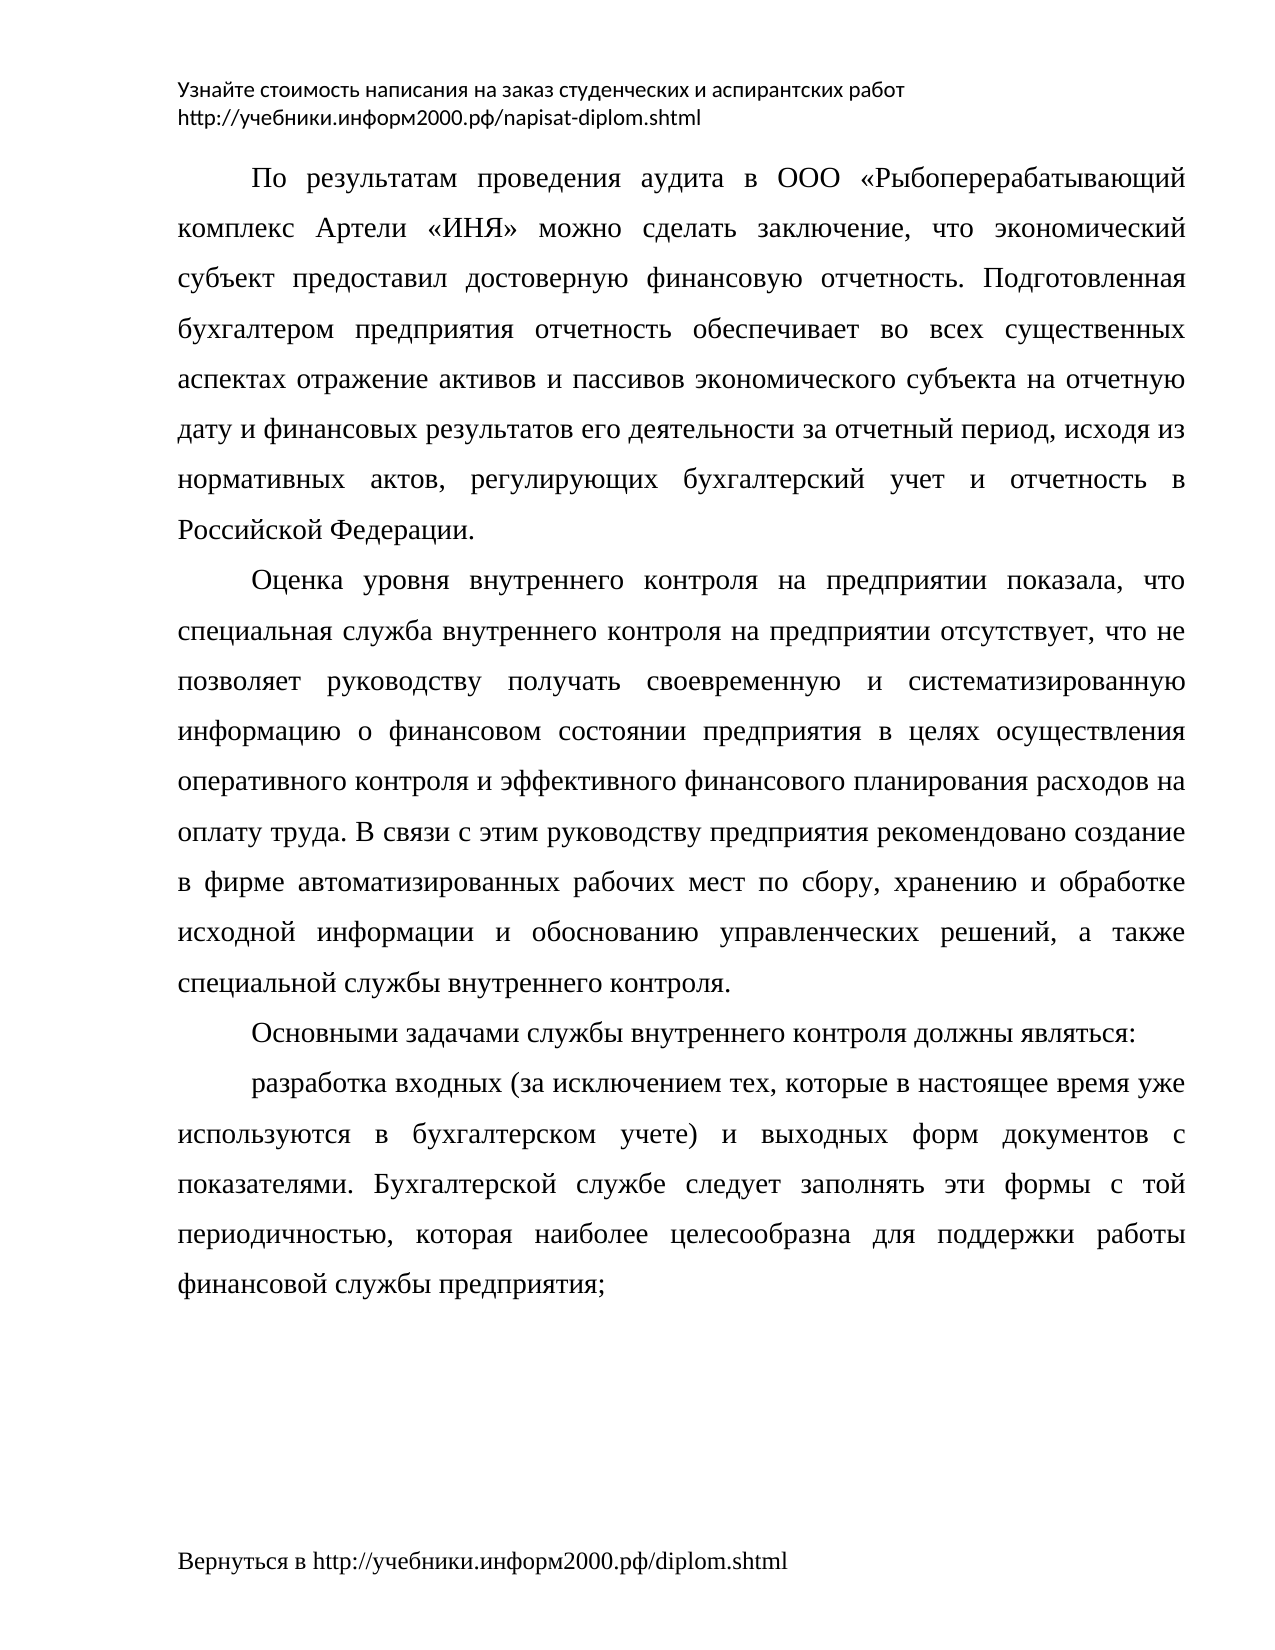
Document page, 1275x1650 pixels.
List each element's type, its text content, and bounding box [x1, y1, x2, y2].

text Основными задачами службы внутреннего контроля должны являться: [177, 1015, 1186, 1049]
text разработка входных (за исключением тех, которые в настоящее время уже используются в бухгалтерском учете) и выходных форм документов с показателями. Бухгалтерской службе следует заполнять эти формы с той периодичностью, которая наиболее целесообразна для поддержки работы финансовой службы предприятия; [177, 1065, 1186, 1300]
text По результатам проведения аудита в ООО «Рыбоперерабатывающий комплекс Артели «ИНЯ» можно сделать заключение, что экономический субъект предоставил достоверную финансовую отчетность. Подготовленная бухгалтером предприятия отчетность обеспечивает во всех существенных аспектах отражение активов и пассивов экономического субъекта на отчетную дату и финансовых результатов его деятельности за отчетный период, исходя из нормативных актов, регулирующих бухгалтерский учет и отчетность в Российской Федерации. [177, 160, 1186, 546]
text Оценка уровня внутреннего контроля на предприятии показала, что специальная служба внутреннего контроля на предприятии отсутствует, что не позволяет руководству получать своевременную и систематизированную информацию о финансовом состоянии предприятия в целях осуществления оперативного контроля и эффективного финансового планирования расходов на оплату труда. В связи с этим руководству предприятия рекомендовано создание в фирме автоматизированных рабочих мест по сбору, хранению и обработке исходной информации и обоснованию управленческих решений, а также специальной службы внутреннего контроля. [177, 562, 1186, 998]
